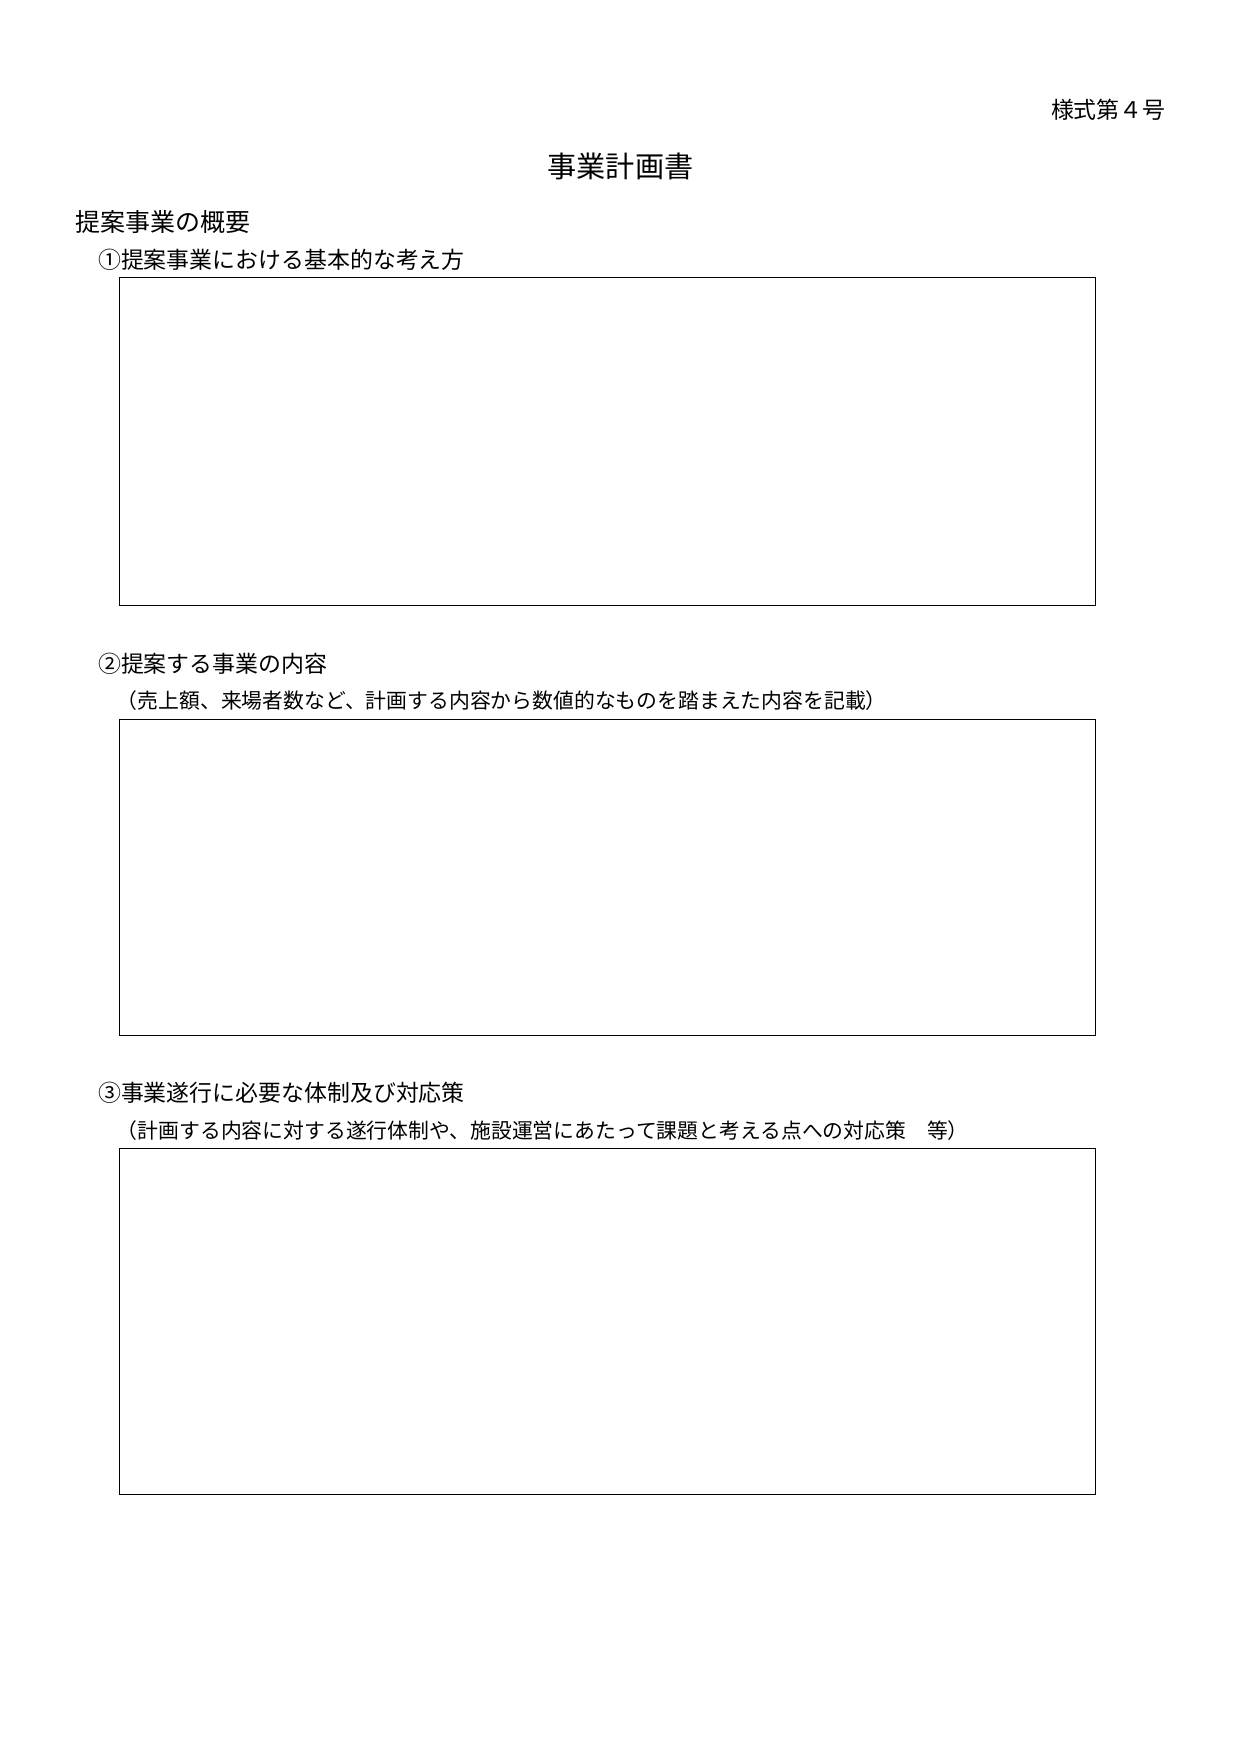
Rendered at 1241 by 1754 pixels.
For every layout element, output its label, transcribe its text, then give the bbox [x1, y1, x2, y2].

text ①提案事業における基本的な考え方 [75, 239, 1165, 277]
table_header [120, 278, 1095, 605]
text ②提案する事業の内容 [75, 643, 1165, 681]
text 提案事業の概要 [75, 202, 1165, 239]
text （売上額、来場者数など、計画する内容から数値的なものを踏まえた内容を記載） [75, 681, 1165, 718]
table_header [120, 720, 1095, 1035]
text 事業計画書 [75, 127, 1165, 202]
table_header [120, 1149, 1095, 1494]
text ③事業遂行に必要な体制及び対応策 [75, 1073, 1165, 1111]
text 様式第４号 [75, 89, 1165, 127]
text （計画する内容に対する遂行体制や、施設運営にあたって課題と考える点への対応策 等） [75, 1111, 1165, 1148]
